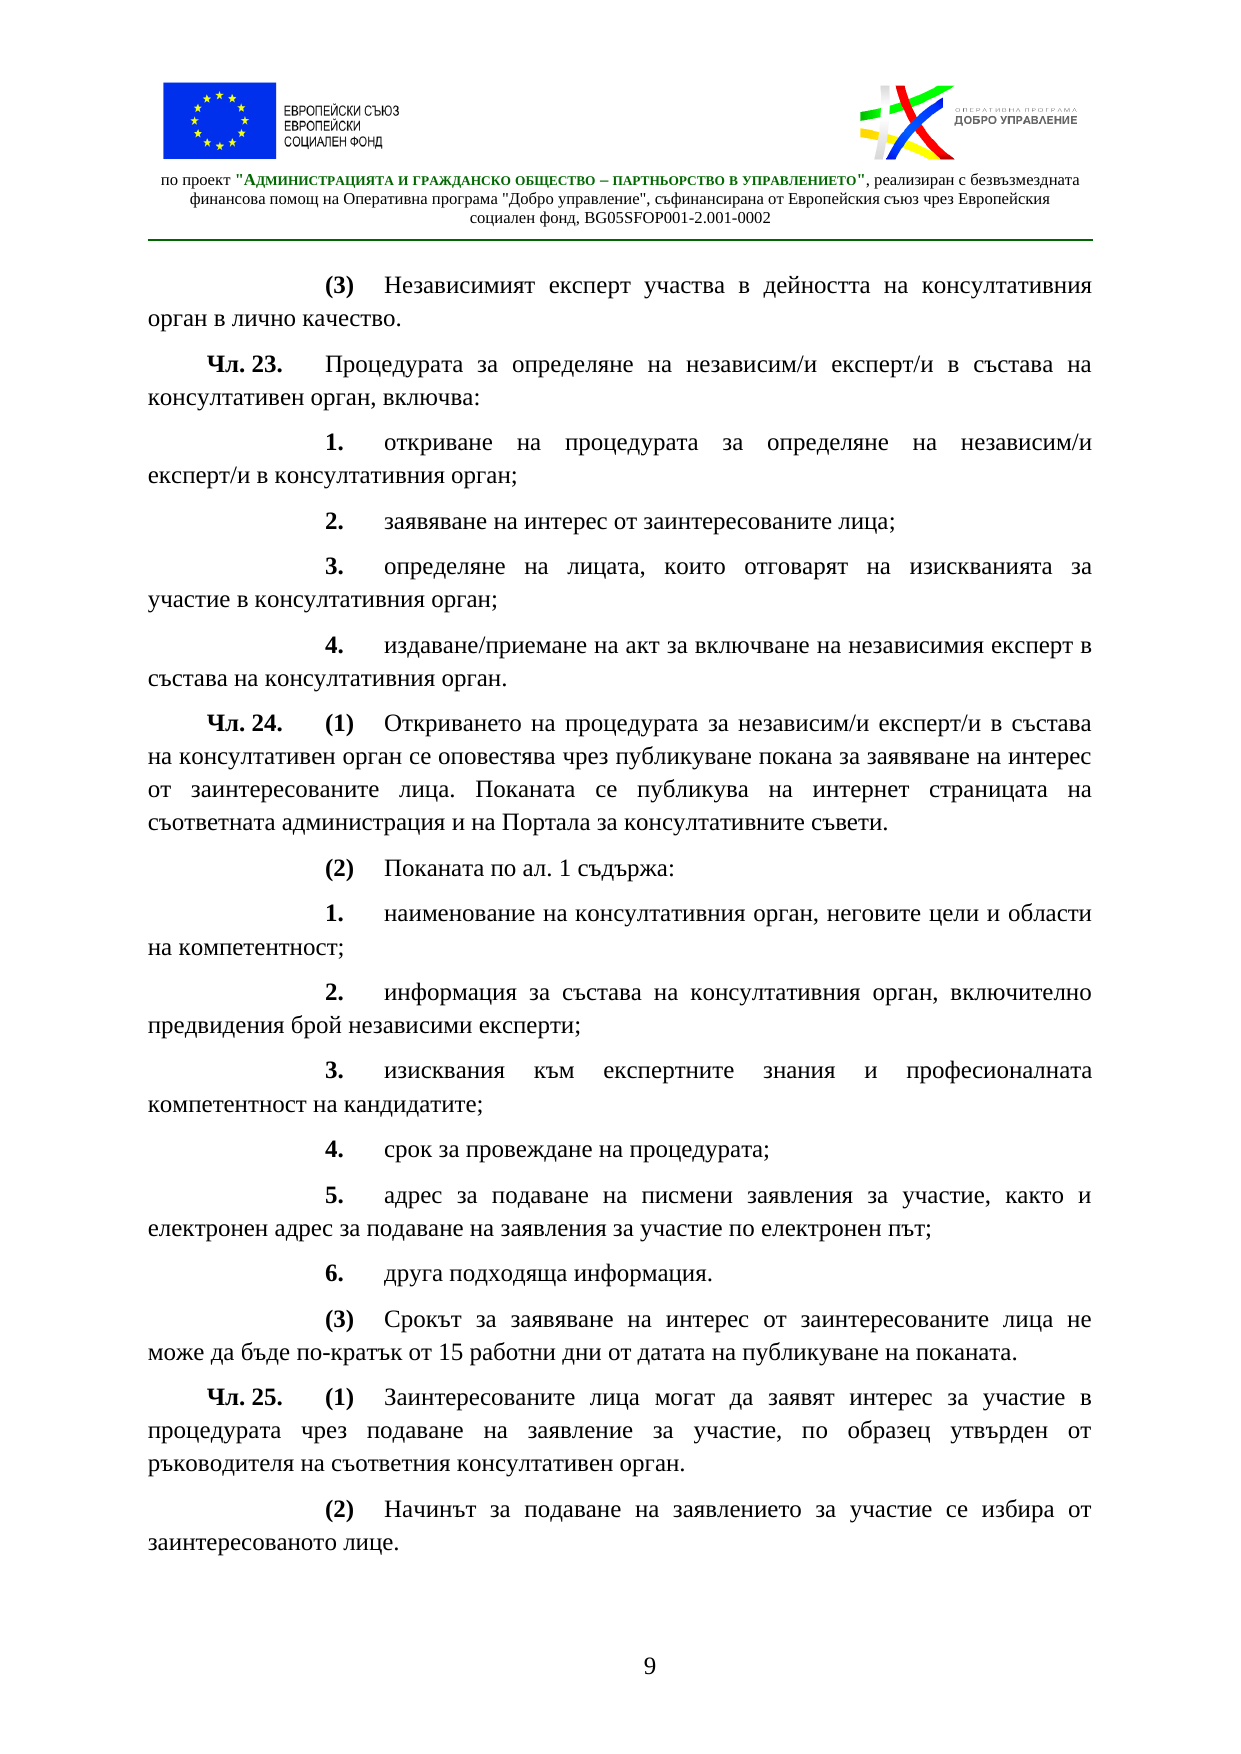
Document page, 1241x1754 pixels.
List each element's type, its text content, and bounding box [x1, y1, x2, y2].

text 3. изисквания към експертните знания и професионалната компетентност на кандидатите; [148, 1056, 1093, 1117]
text (3) Срокът за заявяване на интерес от заинтересованите лица не може да бъде по-кратък от 15 работни дни от датата на публикуване на поканата. [148, 1304, 1093, 1366]
text 1. откриване на процедурата за определяне на независим/и експерт/и в консултативния орган; [148, 427, 1093, 489]
text Чл. 24. (1) Откриването на процедурата за независим/и експерт/и в състава на консултативен орган се оповестява чрез публикуване покана за заявяване на интерес от заинтересованите лица. Поканата се публикува на интернет страницата на съответната администрация и на Портала за консултативните съвети. [148, 708, 1093, 836]
text (2) Начинът за подаване на заявлението за участие се избира от заинтересованото лице. [148, 1494, 1093, 1556]
text 2. заявяване на интерес от заинтересованите лица; [148, 506, 1093, 534]
text 1. наименование на консултативния орган, неговите цели и области на компетентност; [148, 898, 1093, 960]
text 4. издаване/приемане на акт за включване на независимия експерт в състава на консултативния орган. [148, 630, 1093, 692]
text 5. адрес за подаване на писмени заявления за участие, както и електронен адрес за подаване на заявления за участие по електронен път; [148, 1180, 1093, 1241]
text 4. срок за провеждане на процедурата; [148, 1134, 1093, 1163]
text 3. определяне на лицата, които отговарят на изискванията за участие в консултативния орган; [148, 551, 1093, 613]
text Чл. 23. Процедурата за определяне на независим/и експерт/и в състава на консултативен орган, включва: [148, 349, 1093, 411]
picture [158, 75, 422, 169]
text Чл. 25. (1) Заинтересованите лица могат да заявят интерес за участие в процедурата чрез подаване на заявление за участие, по образец утвърден от ръководителя на съответния консултативен орган. [148, 1382, 1093, 1477]
text (2) Поканата по ал. 1 съдържа: [148, 853, 1093, 882]
text 6. друга подходяща информация. [148, 1258, 1093, 1287]
picture [841, 73, 1082, 170]
text (3) Независимият експерт участва в дейността на консултативния орган в лично качество. [148, 270, 1093, 332]
text 2. информация за състава на консултативния орган, включително предвидения брой независими експерти; [148, 977, 1093, 1039]
